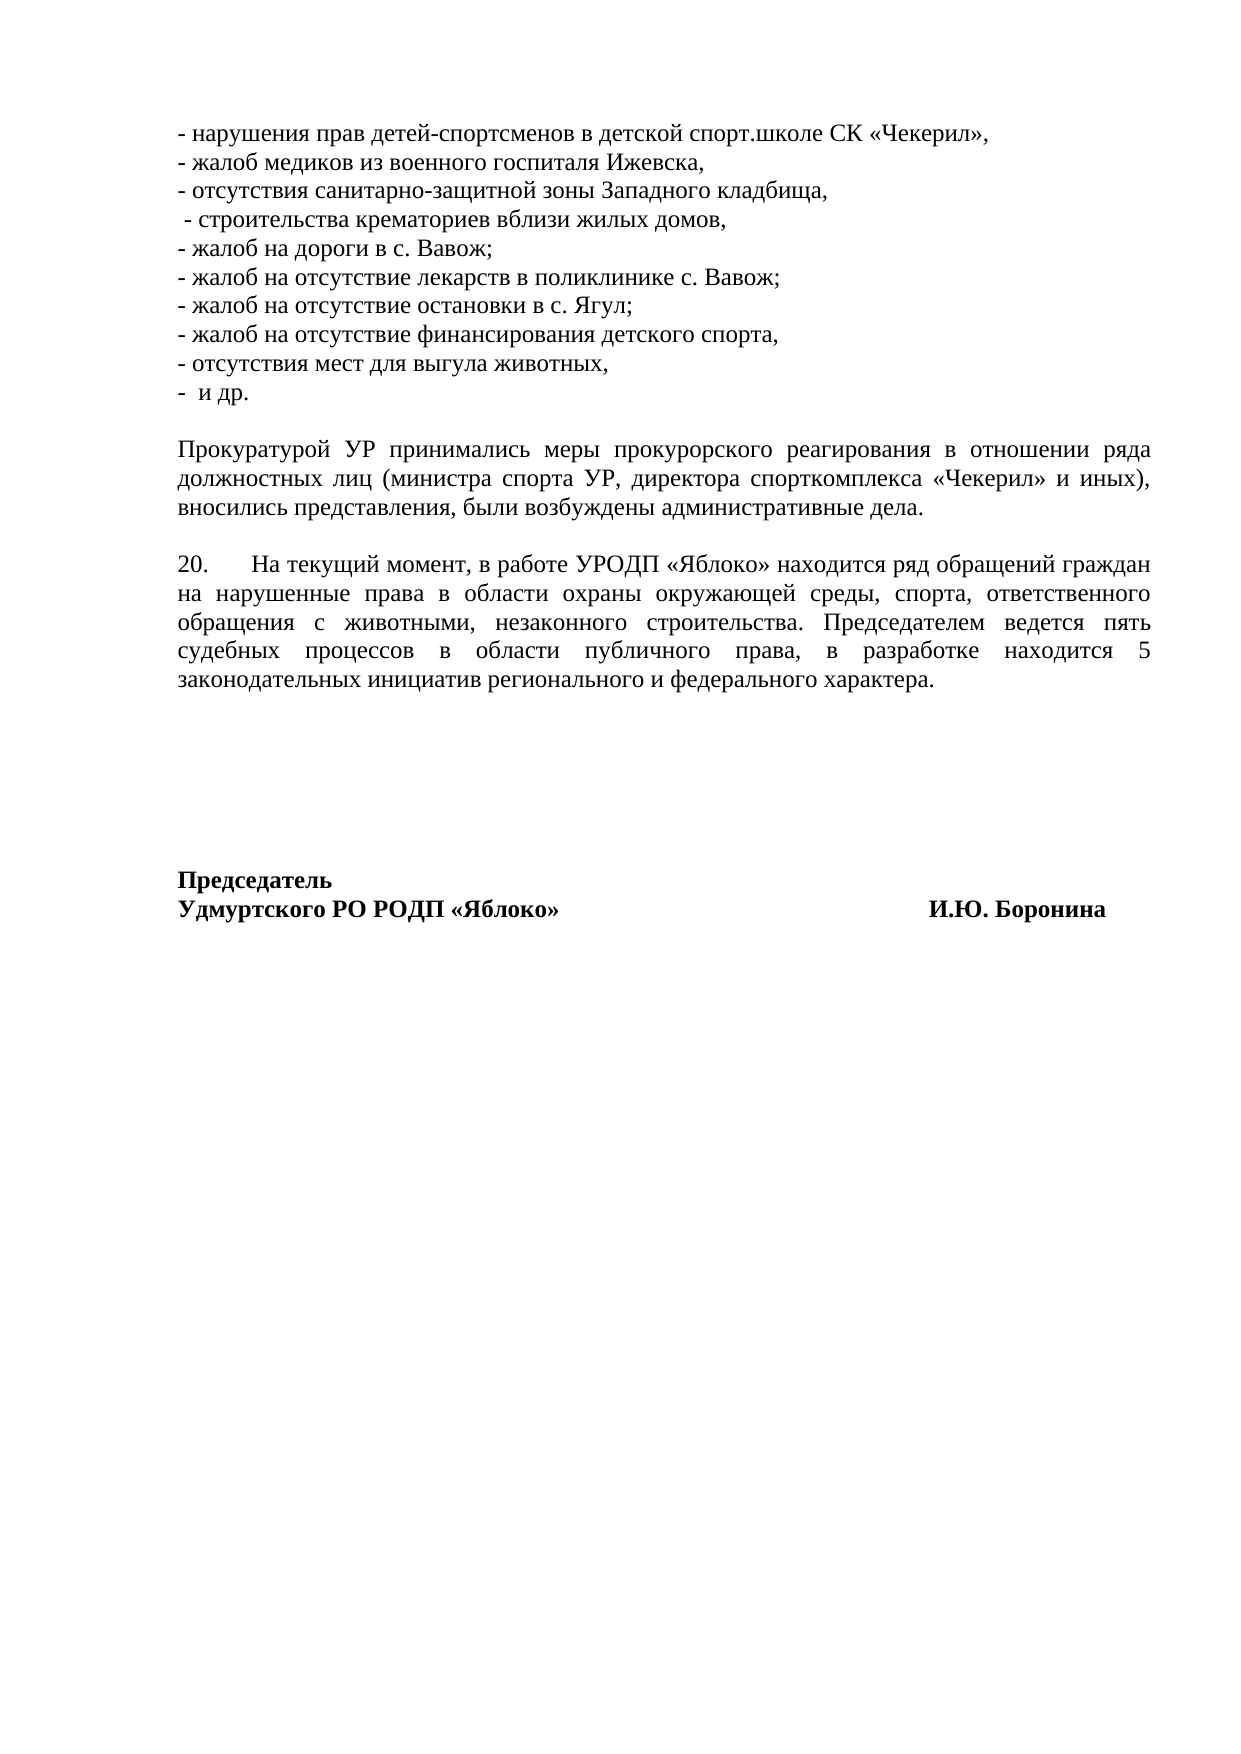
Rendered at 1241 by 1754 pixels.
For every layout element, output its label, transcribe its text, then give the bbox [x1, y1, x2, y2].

list - нарушения прав детей-спортсменов в детской спорт.школе СК «Чекерил», [177, 118, 1152, 147]
list Прокуратурой УР принимались меры прокурорского реагирования в отношении ряда должностных лиц (министра спорта УР, директора спорткомплекса «Чекерил» и иных), вносились представления, были возбуждены административные дела. [177, 434, 1152, 521]
text Удмуртского РО РОДП «Яблоко» И.Ю. Боронина [177, 894, 1152, 923]
list - отсутствия санитарно-защитной зоны Западного кладбища, [177, 176, 1152, 204]
list - жалоб медиков из военного госпиталя Ижевска, [177, 147, 1152, 176]
list - и др. [177, 377, 1152, 406]
list - жалоб на отсутствие остановки в с. Ягул; [177, 291, 1152, 319]
text Председатель [177, 866, 1152, 894]
list - отсутствия мест для выгула животных, [177, 348, 1152, 377]
list - строительства крематориев вблизи жилых домов, [177, 204, 1152, 233]
list На текущий момент, в работе УРОДП «Яблоко» находится ряд обращений граждан на нарушенные права в области охраны окружающей среды, спорта, ответственного обращения с животными, незаконного строительства. Председателем ведется пять судебных процессов в области публичного права, в разработке находится 5 законодательных инициатив регионального и федерального характера. [177, 549, 1152, 693]
list - жалоб на дороги в с. Вавож; [177, 233, 1152, 262]
list - жалоб на отсутствие финансирования детского спорта, [177, 319, 1152, 348]
list - жалоб на отсутствие лекарств в поликлинике с. Вавож; [177, 262, 1152, 291]
